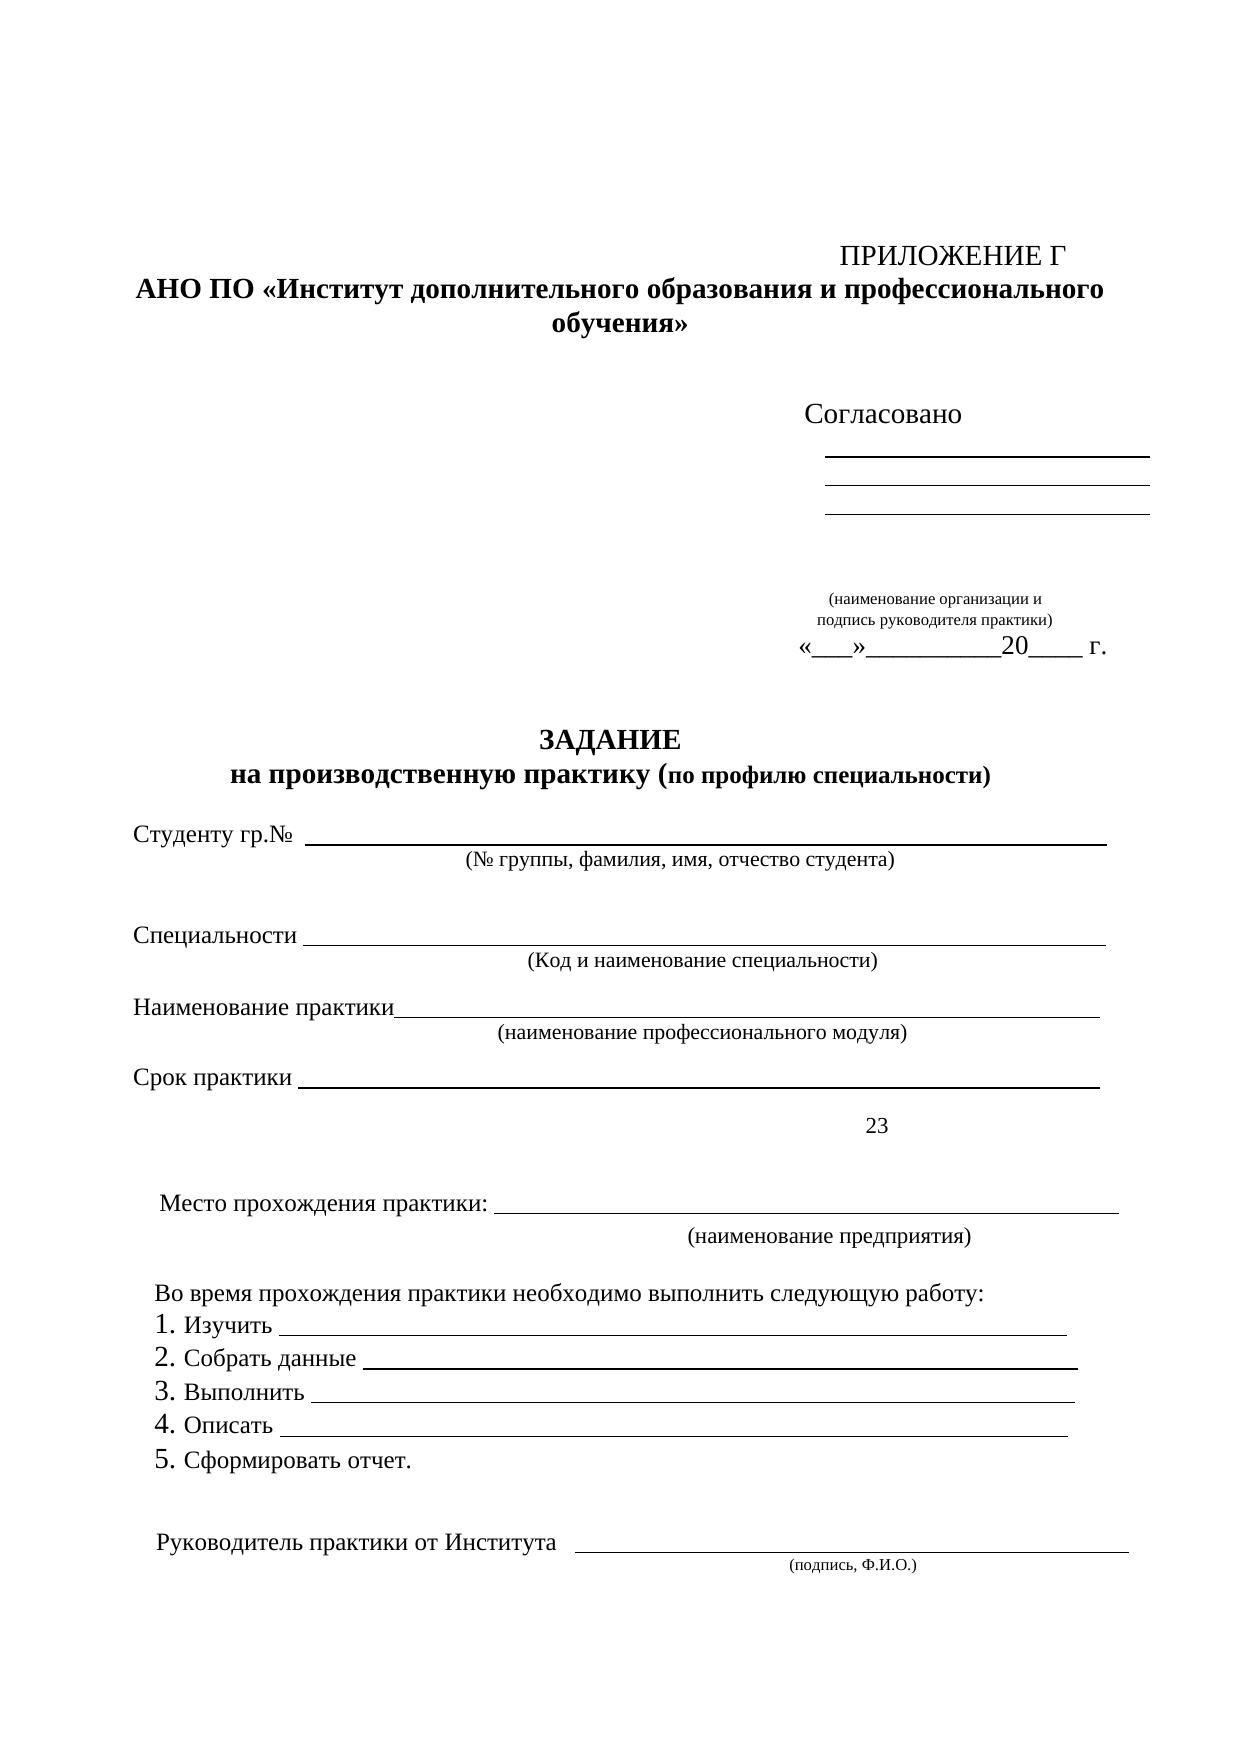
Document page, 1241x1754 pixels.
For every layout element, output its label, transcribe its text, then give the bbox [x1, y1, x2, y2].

text (наименование предприятия) [687, 1223, 1107, 1249]
subtitle ЗАДАНИЕ [153, 723, 1067, 756]
text Место прохождения практики: [159, 1188, 1107, 1217]
list Описать [154, 1407, 1107, 1441]
text (наименование организации и [804, 586, 1067, 609]
text Срок практики [133, 1062, 1078, 1091]
list Изучить [154, 1307, 1107, 1340]
text Руководитель практики от Института [156, 1524, 1107, 1556]
list Собрать данные [154, 1340, 1107, 1373]
text (Код и наименование специальности) [338, 949, 1067, 972]
text (подпись, Ф.И.О.) [789, 1556, 1107, 1574]
text (№ группы, фамилия, имя, отчество студента) [465, 849, 1107, 871]
text Во время прохождения практики необходимо выполнить следующую работу: [154, 1278, 1107, 1306]
subtitle Согласовано [804, 396, 1107, 429]
text подпись руководителя практики) [803, 609, 1067, 629]
text на производственную практику (по профилю специальности) [154, 756, 1067, 790]
text Студенту гр.№ [133, 818, 1086, 849]
list Выполнить [154, 1374, 1107, 1407]
text (наименование профессионального модуля) [338, 1021, 1067, 1044]
text Специальности [133, 918, 1084, 949]
text АНО ПО «Институт дополнительного образования и профессионального обучения» [133, 271, 1107, 338]
subtitle ПРИЛОЖЕНИЕ Г [133, 238, 1066, 271]
text Наименование практики [133, 991, 1079, 1021]
text «___»__________20____ г. [133, 629, 1107, 660]
list Сформировать отчет. [154, 1441, 1107, 1474]
